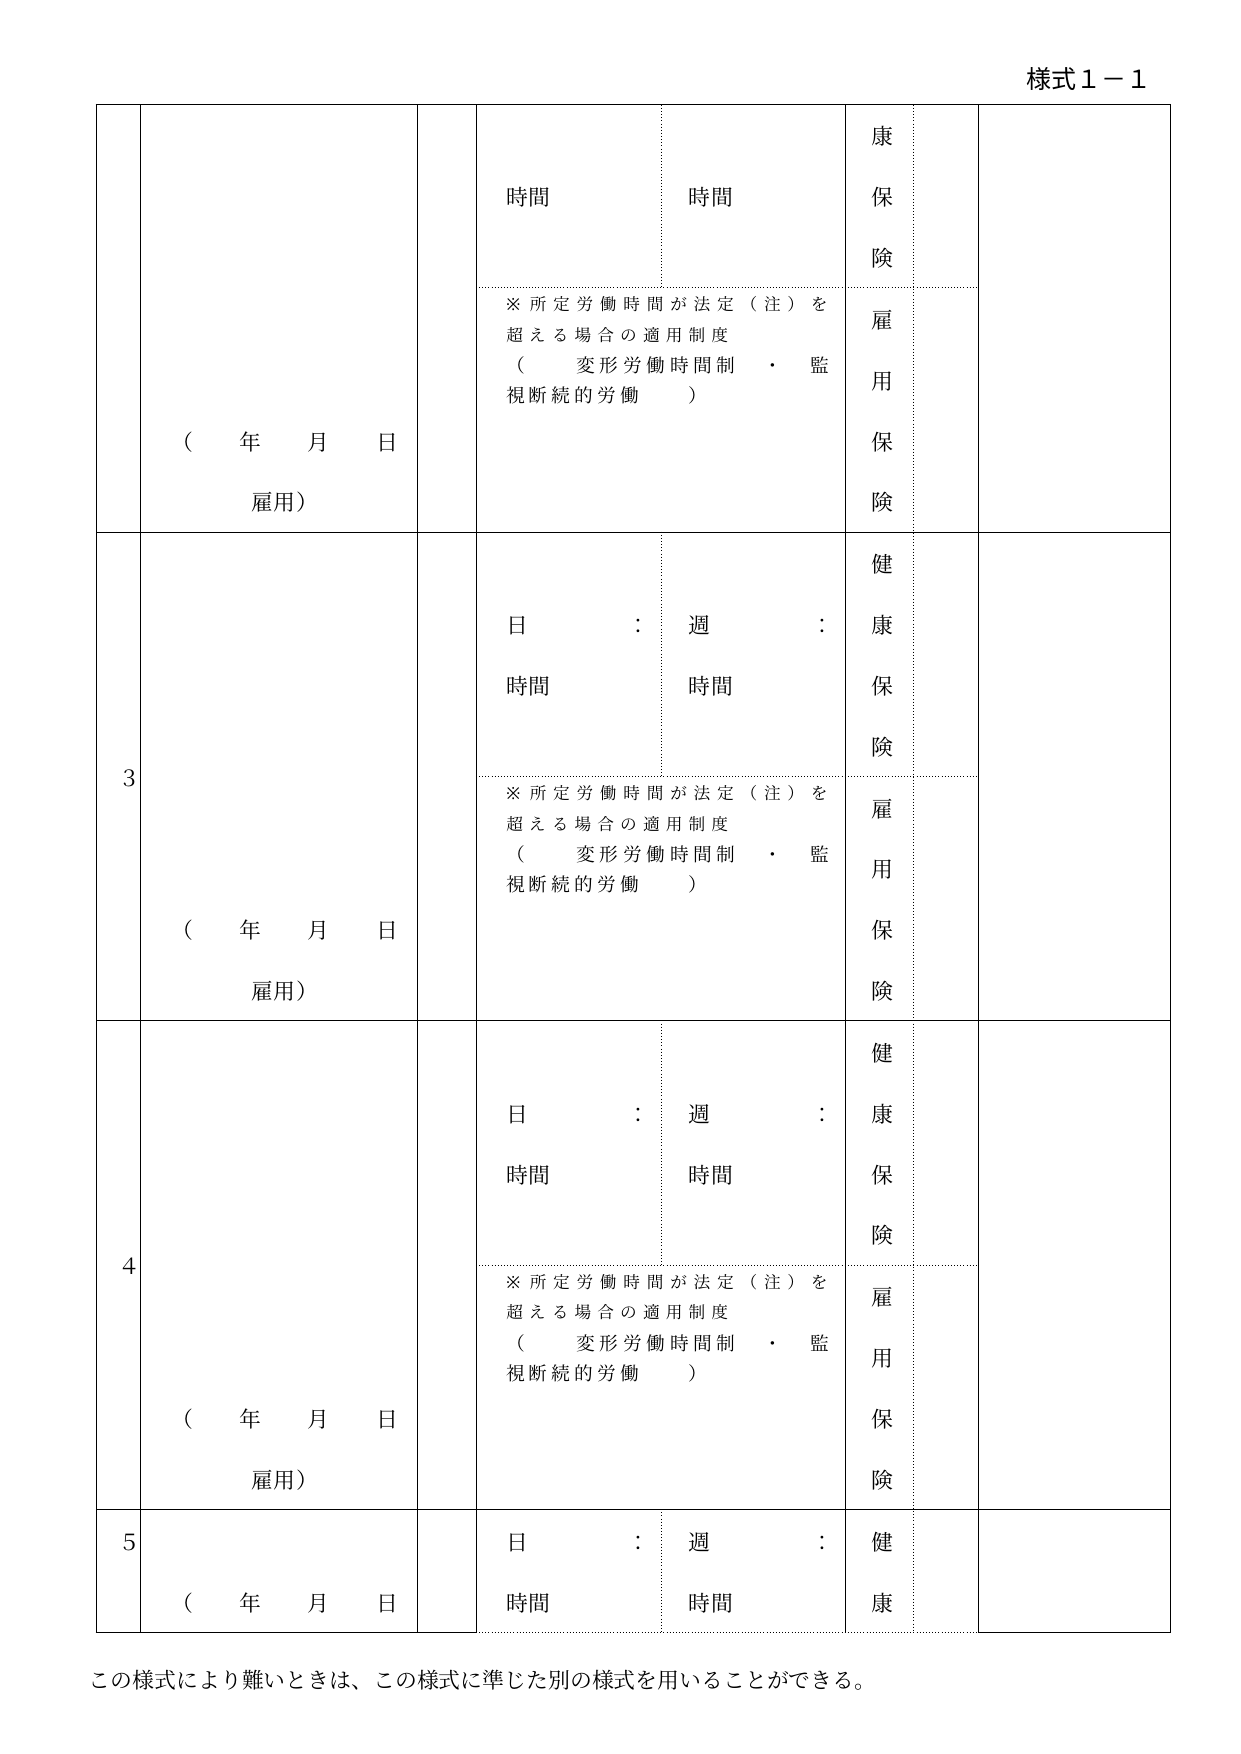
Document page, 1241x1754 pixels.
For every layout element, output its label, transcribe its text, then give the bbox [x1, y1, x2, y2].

table_cell [914, 533, 978, 776]
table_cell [477, 287, 845, 532]
table_cell [914, 1510, 978, 1632]
table_cell 日： 時間 [477, 105, 661, 287]
table_cell （ 年 月 日雇用） [141, 533, 417, 1020]
table_cell 雇用保険 [846, 776, 913, 1020]
table_cell 日： 時間 [477, 1021, 661, 1265]
table_cell 健康保険 [846, 1021, 913, 1265]
table_cell （ 年 月 日雇用） [141, 105, 417, 532]
table_cell 週： 時間 [661, 105, 845, 287]
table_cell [477, 1265, 845, 1509]
table_cell [418, 533, 476, 1020]
table_cell [979, 1510, 1170, 1632]
table_cell 日： 時間 [477, 1510, 661, 1632]
table_cell 健康保険 [846, 105, 913, 287]
table_cell [914, 1021, 978, 1265]
table_cell [914, 287, 978, 532]
table_cell [979, 105, 1170, 532]
table_cell 週： 時間 [661, 1021, 845, 1265]
table_cell （ 年 月 日雇用） [141, 1510, 417, 1632]
table_cell ５ [97, 1510, 140, 1632]
table_cell [914, 776, 978, 1020]
table_cell 週： 時間 [661, 533, 845, 776]
table_cell （ 年 月 日雇用） [141, 1021, 417, 1509]
table_cell [418, 1021, 476, 1509]
table_cell 健康保険 [846, 533, 913, 776]
table_cell 雇用保険 [846, 287, 913, 532]
table_cell ３ [97, 533, 140, 1020]
table_cell 雇用保険 [846, 1265, 913, 1509]
table_cell [418, 1510, 476, 1632]
table_cell [914, 105, 978, 287]
table_cell [979, 1021, 1170, 1509]
table_cell ４ [97, 1021, 140, 1509]
table_cell 健康保険 [846, 1510, 913, 1632]
table_cell [979, 533, 1170, 1020]
table_cell 週： 時間 [661, 1510, 845, 1632]
table_cell ２ [97, 105, 140, 532]
table_cell ※所定労働時間が法定（注）を超える場合の適用制度 （ 変形労働時間制 ・ 監視断続的労働 ） [477, 776, 845, 1020]
table_cell [418, 105, 476, 532]
table_cell 日： 時間 [477, 533, 661, 776]
table_cell [914, 1265, 978, 1509]
